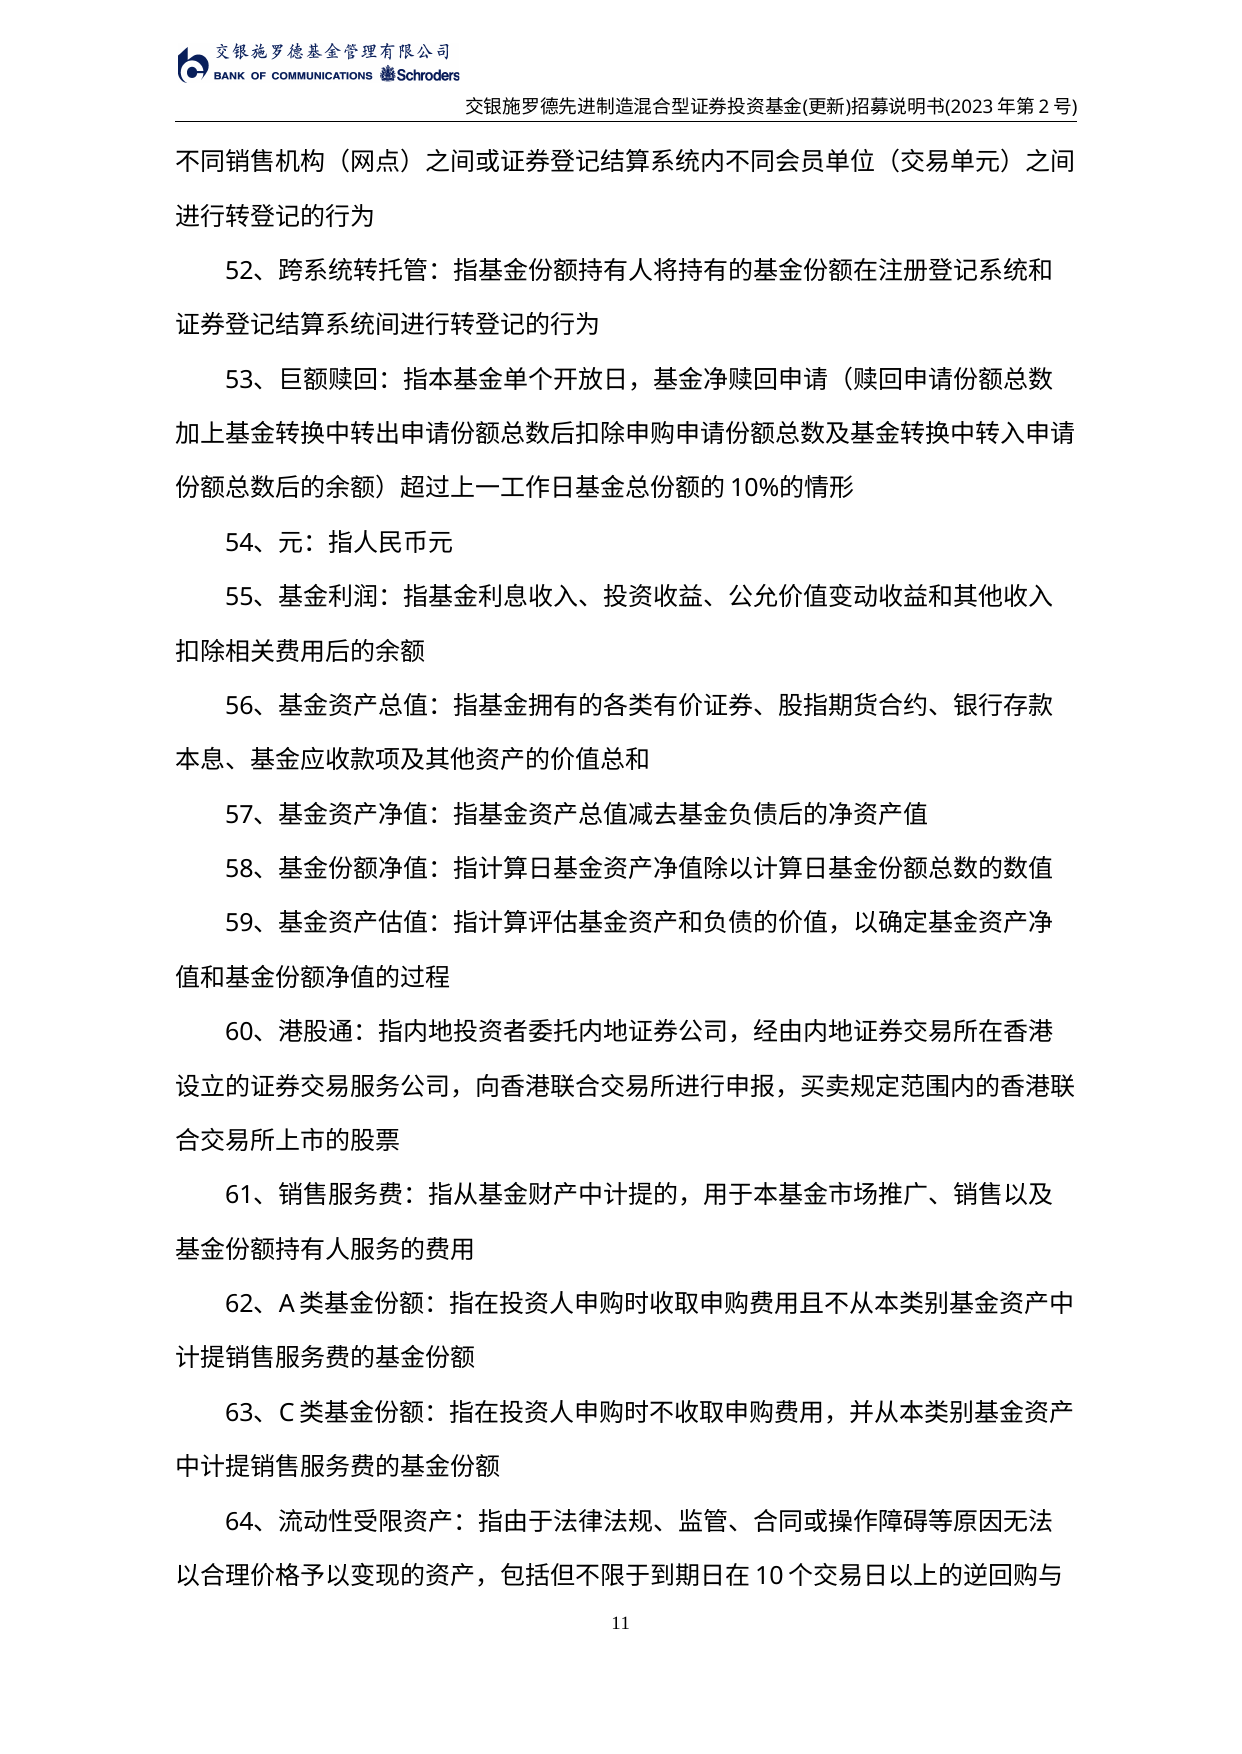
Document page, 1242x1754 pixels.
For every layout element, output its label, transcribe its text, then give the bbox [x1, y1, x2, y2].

text 59、基金资产估值：指计算评估基金资产和负债的价值，以确定基金资产净值和基金份额净值的过程 [175, 903, 1077, 993]
text 60、港股通：指内地投资者委托内地证券公司，经由内地证券交易所在香港设立的证券交易服务公司，向香港联合交易所进行申报，买卖规定范围内的香港联合交易所上市的股票 [175, 1012, 1077, 1157]
text 56、基金资产总值：指基金拥有的各类有价证券、股指期货合约、银行存款本息、基金应收款项及其他资产的价值总和 [175, 685, 1077, 776]
text 61、销售服务费：指从基金财产中计提的，用于本基金市场推广、销售以及基金份额持有人服务的费用 [175, 1175, 1077, 1265]
text 55、基金利润：指基金利息收入、投资收益、公允价值变动收益和其他收入扣除相关费用后的余额 [175, 577, 1077, 667]
text 63、C类基金份额：指在投资人申购时不收取申购费用，并从本类别基金资产中计提销售服务费的基金份额 [175, 1392, 1077, 1483]
text 58、基金份额净值：指计算日基金资产净值除以计算日基金份额总数的数值 [175, 848, 1077, 885]
text 53、巨额赎回：指本基金单个开放日，基金净赎回申请（赎回申请份额总数加上基金转换中转出申请份额总数后扣除申购申请份额总数及基金转换中转入申请份额总数后的余额）超过上一工作日基金总份额的10%的情形 [175, 359, 1077, 504]
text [175, 142, 1077, 232]
text 57、基金资产净值：指基金资产总值减去基金负债后的净资产值 [175, 794, 1077, 830]
text 52、跨系统转托管：指基金份额持有人将持有的基金份额在注册登记系统和证券登记结算系统间进行转登记的行为 [175, 250, 1077, 341]
text 54、元：指人民币元 [175, 522, 1077, 558]
text 62、A类基金份额：指在投资人申购时收取申购费用且不从本类别基金资产中计提销售服务费的基金份额 [175, 1283, 1077, 1374]
picture [178, 43, 460, 83]
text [175, 1501, 1077, 1592]
